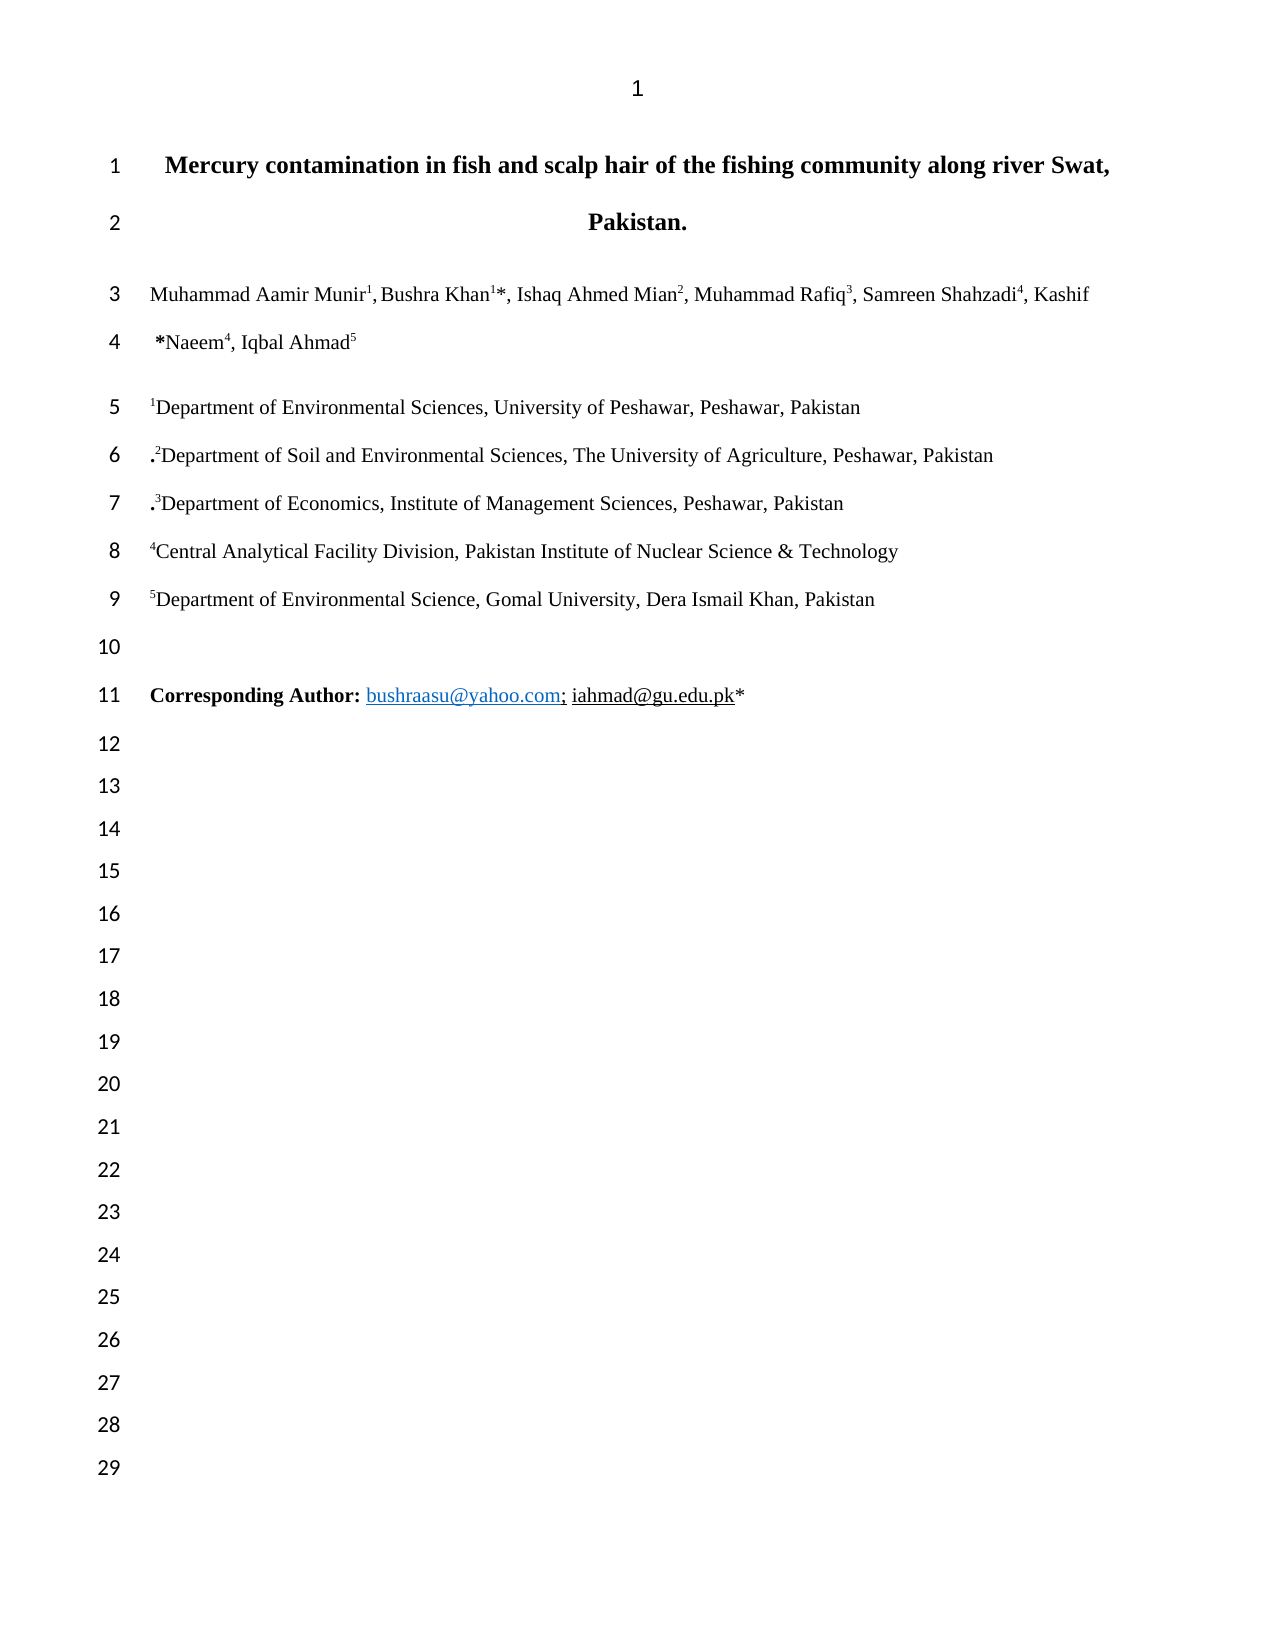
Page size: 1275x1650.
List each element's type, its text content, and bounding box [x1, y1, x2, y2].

text *Corresponding Author: bushraasu@yahoo.com; iahmad@gu.edu.pk [150, 683, 1125, 707]
text 1Department of Environmental Sciences, University of Peshawar, Peshawar, Pakistan [150, 394, 1125, 419]
text 4Central Analytical Facility Division, Pakistan Institute of Nuclear Science & Technology [150, 539, 1125, 563]
text 5Department of Environmental Science, Gomal University, Dera Ismail Khan, Pakistan [150, 587, 1125, 611]
text 3Department of Economics, Institute of Management Sciences, Peshawar, Pakistan. [150, 491, 1125, 515]
text Muhammad Aamir Munir1, Bushra Khan1*, Ishaq Ahmed Mian2, Muhammad Rafiq3, Samreen Shahzadi4, Kashif Naeem4, Iqbal Ahmad5* [150, 282, 1125, 354]
text 2Department of Soil and Environmental Sciences, The University of Agriculture, Peshawar, Pakistan. [150, 443, 1125, 467]
text Mercury contamination in fish and scalp hair of the fishing community along river Swat, Pakistan. [150, 150, 1125, 236]
